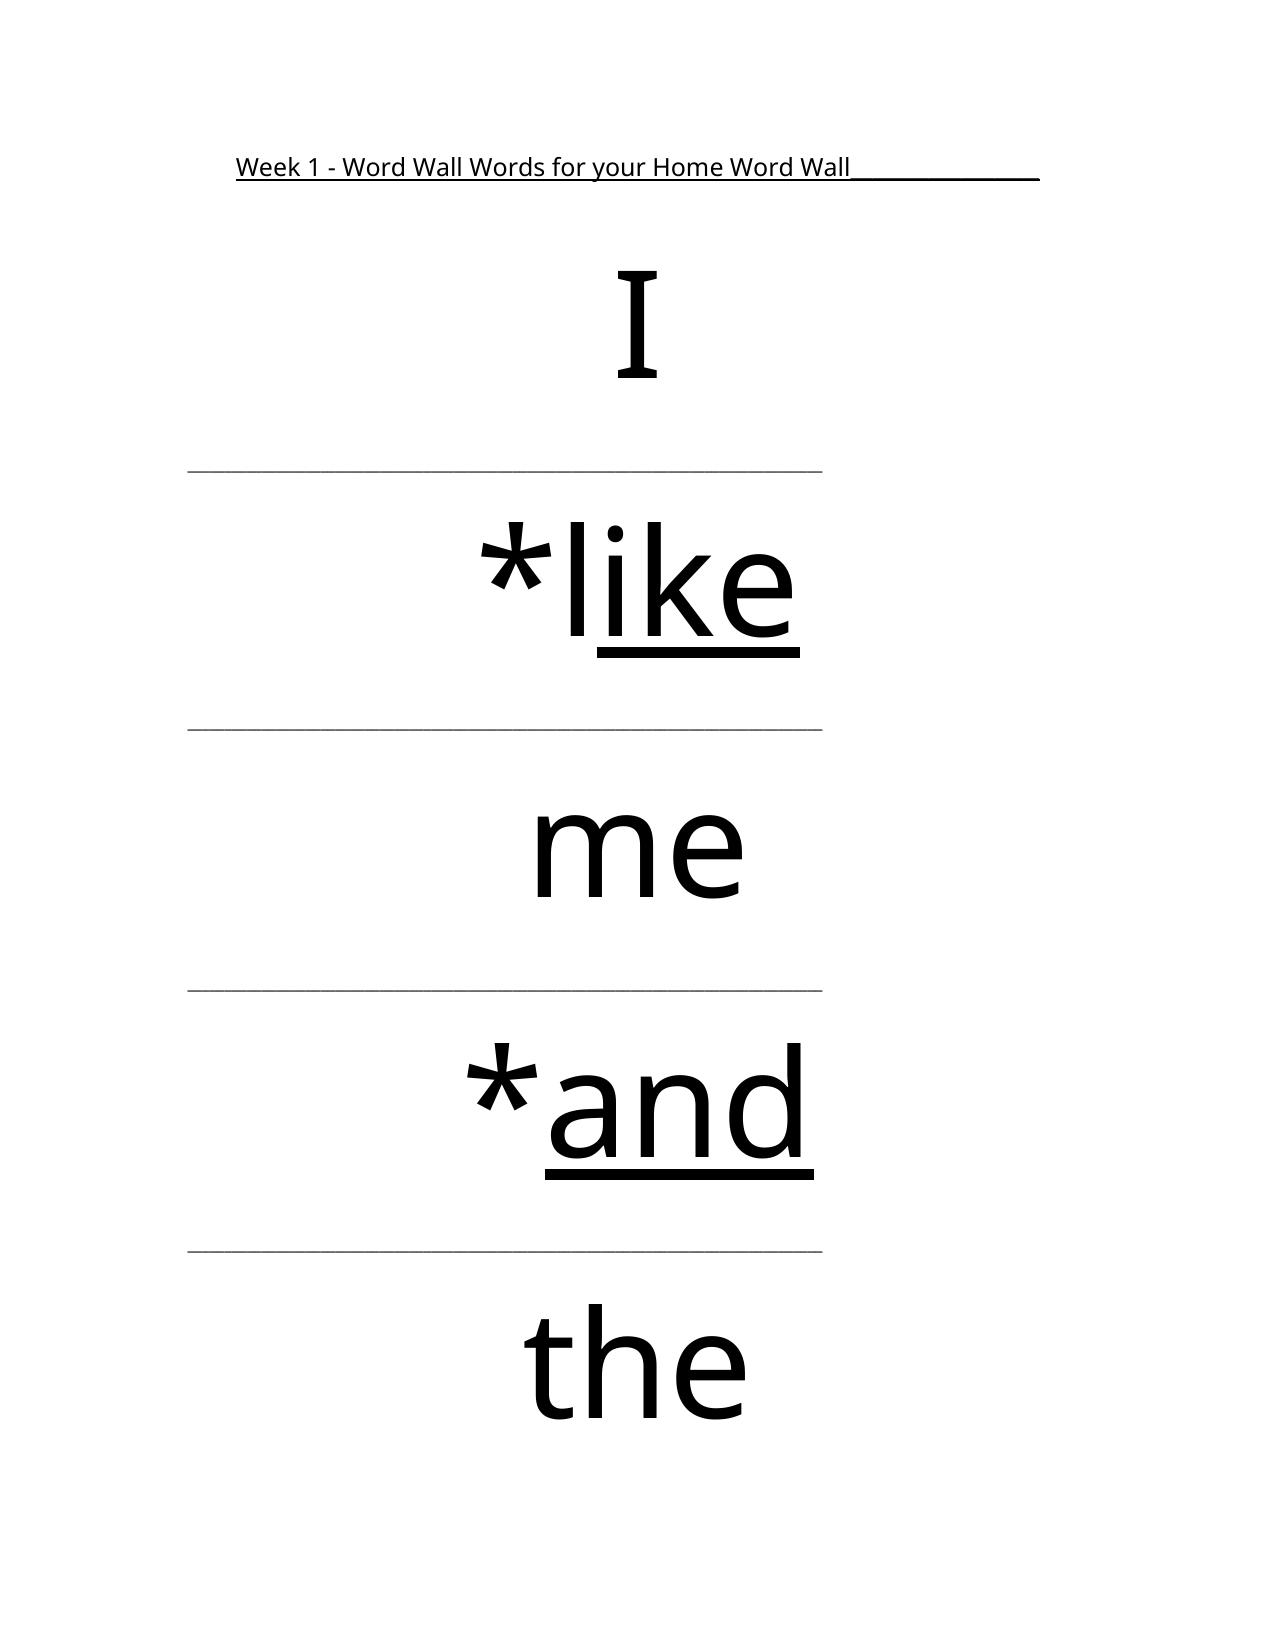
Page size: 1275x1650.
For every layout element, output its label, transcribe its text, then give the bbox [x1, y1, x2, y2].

text the [187, 1258, 1087, 1463]
text *like [187, 476, 1087, 680]
text ______________________________________________________________________________________ [187, 1232, 1087, 1255]
text me [187, 737, 1087, 941]
text *and [187, 998, 1087, 1202]
text ______________________________________________________________________________________ [187, 453, 1087, 476]
text ______________________________________________________________________________________ [187, 972, 1087, 994]
text I [187, 218, 1087, 422]
text ______________________________________________________________________________________ [187, 711, 1087, 733]
text Week 1 - Word Wall Words for your Home Word Wall_________________ [187, 150, 1087, 184]
